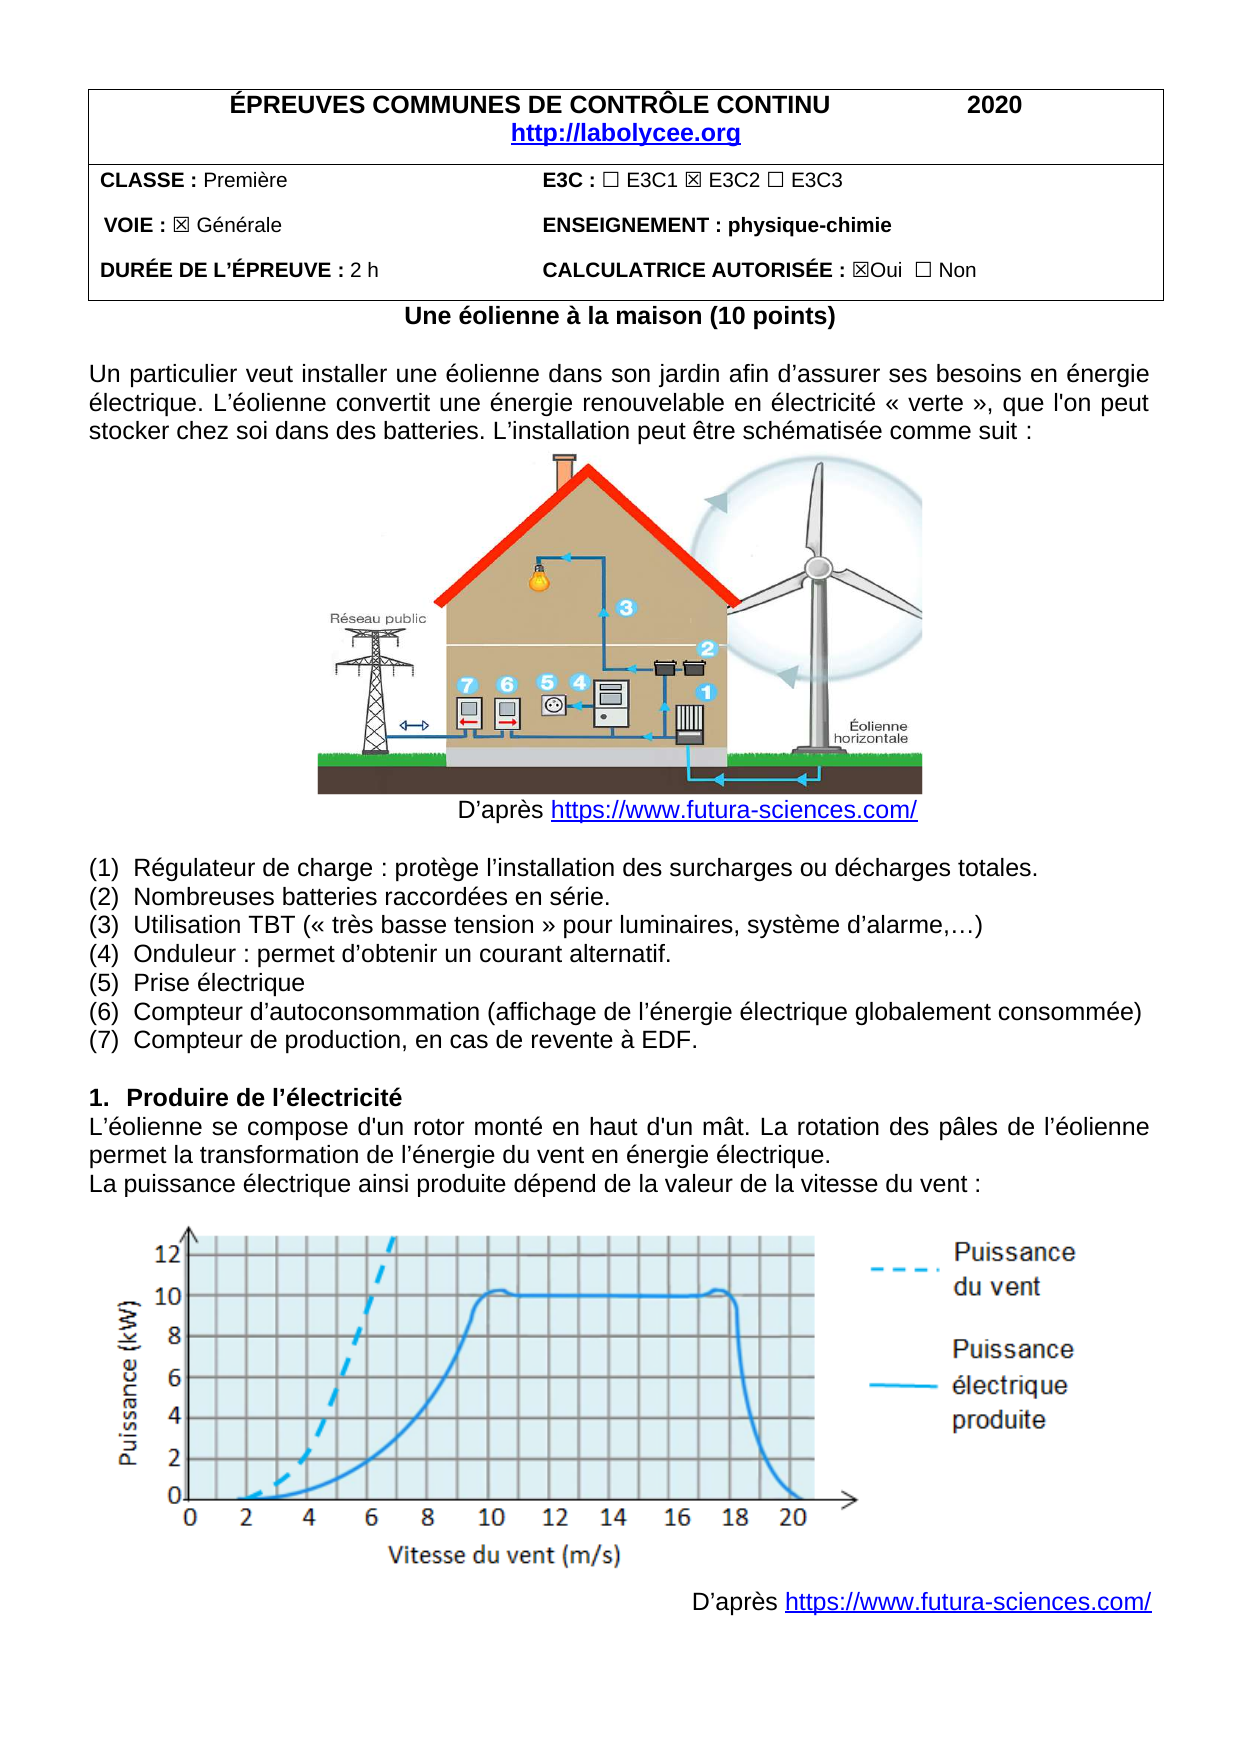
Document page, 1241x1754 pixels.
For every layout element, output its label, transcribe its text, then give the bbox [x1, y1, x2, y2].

text D’après https://www.futura-sciences.com/ [89, 795, 1152, 824]
list Produire de l’électricité [89, 1083, 1152, 1112]
picture [88, 1197, 1101, 1587]
list Onduleur : permet d’obtenir un courant alternatif. [89, 939, 1152, 968]
text La puissance électrique ainsi produite dépend de la valeur de la vitesse du vent : [89, 1169, 1152, 1198]
list Nombreuses batteries raccordées en série. [89, 882, 1152, 910]
list Régulateur de charge : protège l’installation des surcharges ou décharges totales. [89, 853, 1152, 882]
list Utilisation TBT (« très basse tension » pour luminaires, système d’alarme,…) [89, 910, 1152, 939]
text Une éolienne à la maison (10 points) [89, 301, 1152, 330]
text Un particulier veut installer une éolienne dans son jardin afin d’assurer ses besoins en énergie électrique. L’éolienne convertit une énergie renouvelable en électricité « verte », que l'on peut stocker chez soi dans des batteries. L’installation peut être schématisée comme suit : [89, 359, 1152, 445]
text D’après https://www.futura-sciences.com/ [89, 1587, 1152, 1615]
text L’éolienne se compose d'un rotor monté en haut d'un mât. La rotation des pâles de l’éolienne permet la transformation de l’énergie du vent en énergie électrique. [89, 1112, 1152, 1169]
list Prise électrique [89, 968, 1152, 997]
table_header ÉPREUVES COMMUNES DE CONTRÔLE CONTINU 2020 http://labolycee.org [89, 90, 1163, 164]
list Compteur de production, en cas de revente à EDF. [89, 1025, 1152, 1054]
list Compteur d’autoconsommation (affichage de l’énergie électrique globalement consommée) [89, 997, 1152, 1025]
table_cell CLASSE : Première E3C : E3C1 E3C2 E3C3 VOIE : Générale ENSEIGNEMENT : physique-chimie DURÉE DE L’ÉPREUVE : 2 h CALCULATRICE AUTORISÉE : Oui Non [89, 165, 1163, 300]
